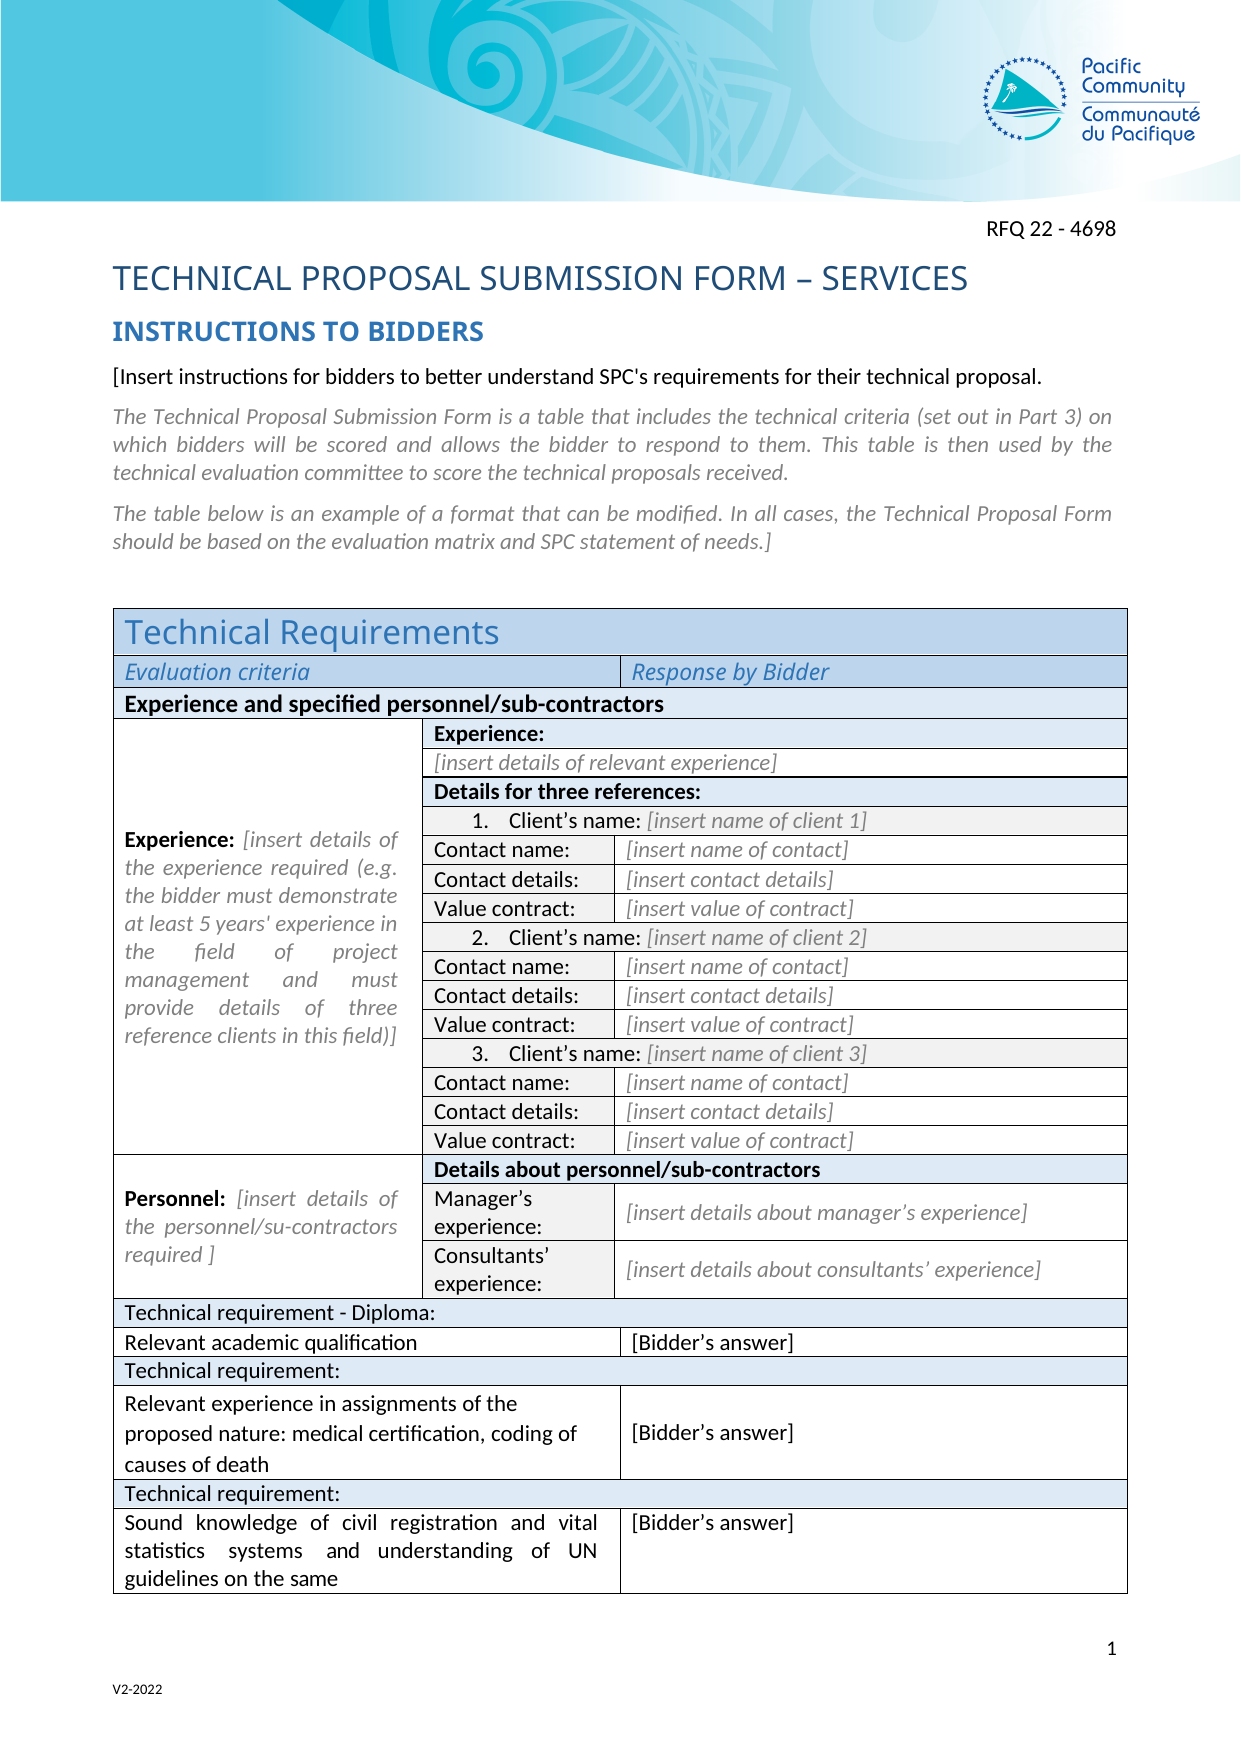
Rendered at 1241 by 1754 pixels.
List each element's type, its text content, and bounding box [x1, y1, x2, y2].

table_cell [114, 1509, 620, 1593]
table_cell [615, 1010, 1127, 1038]
table_cell Client’s name: [423, 923, 1127, 951]
table_cell Value contract: [423, 1010, 614, 1038]
subtitle INSTRUCTIONS TO BIDDERS [112, 312, 1116, 349]
table_cell [423, 749, 1127, 776]
table_cell Client’s name: [423, 1039, 1127, 1067]
table_cell Consultants’ experience: [423, 1241, 614, 1297]
table_cell Response by Bidder [621, 656, 1127, 687]
table_header Technical Requirements [114, 609, 1127, 654]
table_cell [615, 1184, 1127, 1240]
table_cell Value contract: [423, 894, 614, 922]
table_cell Contact details: [423, 981, 614, 1009]
table_cell [615, 836, 1127, 864]
table_cell Evaluation criteria [114, 656, 620, 687]
table_cell [615, 952, 1127, 980]
table_cell Manager’s experience: [423, 1184, 614, 1240]
table_cell Relevant academic qualification [114, 1328, 620, 1356]
picture [0, 0, 1241, 202]
table_cell [615, 865, 1127, 893]
table_cell Personnel: [114, 1155, 422, 1297]
table_cell Details for three references: [423, 778, 1127, 806]
table_cell [615, 1068, 1127, 1096]
table_cell [615, 894, 1127, 922]
table_cell Experience: [423, 719, 1127, 747]
table_cell [615, 1097, 1127, 1125]
table_cell Contact name: [423, 836, 614, 864]
table_cell Client’s name: [423, 807, 1127, 834]
table_cell Details about personnel/sub-contractors [423, 1155, 1127, 1183]
table_cell Contact details: [423, 1097, 614, 1125]
table_cell Experience: [114, 719, 422, 1154]
subtitle TECHNICAL PROPOSAL SUBMISSION FORM – SERVICES [112, 254, 1116, 300]
table_cell Contact details: [423, 865, 614, 893]
table_cell [615, 1126, 1127, 1154]
table_cell [615, 1241, 1127, 1297]
table_cell Relevant experience in assignments of the proposed nature: medical certification, coding of causes of death [114, 1386, 620, 1478]
table_cell Experience and specified personnel/sub-contractors [114, 688, 1127, 718]
table_cell Value contract: [423, 1126, 614, 1154]
table_cell [615, 981, 1127, 1009]
table_cell Contact name: [423, 1068, 614, 1096]
table_cell Contact name: [423, 952, 614, 980]
